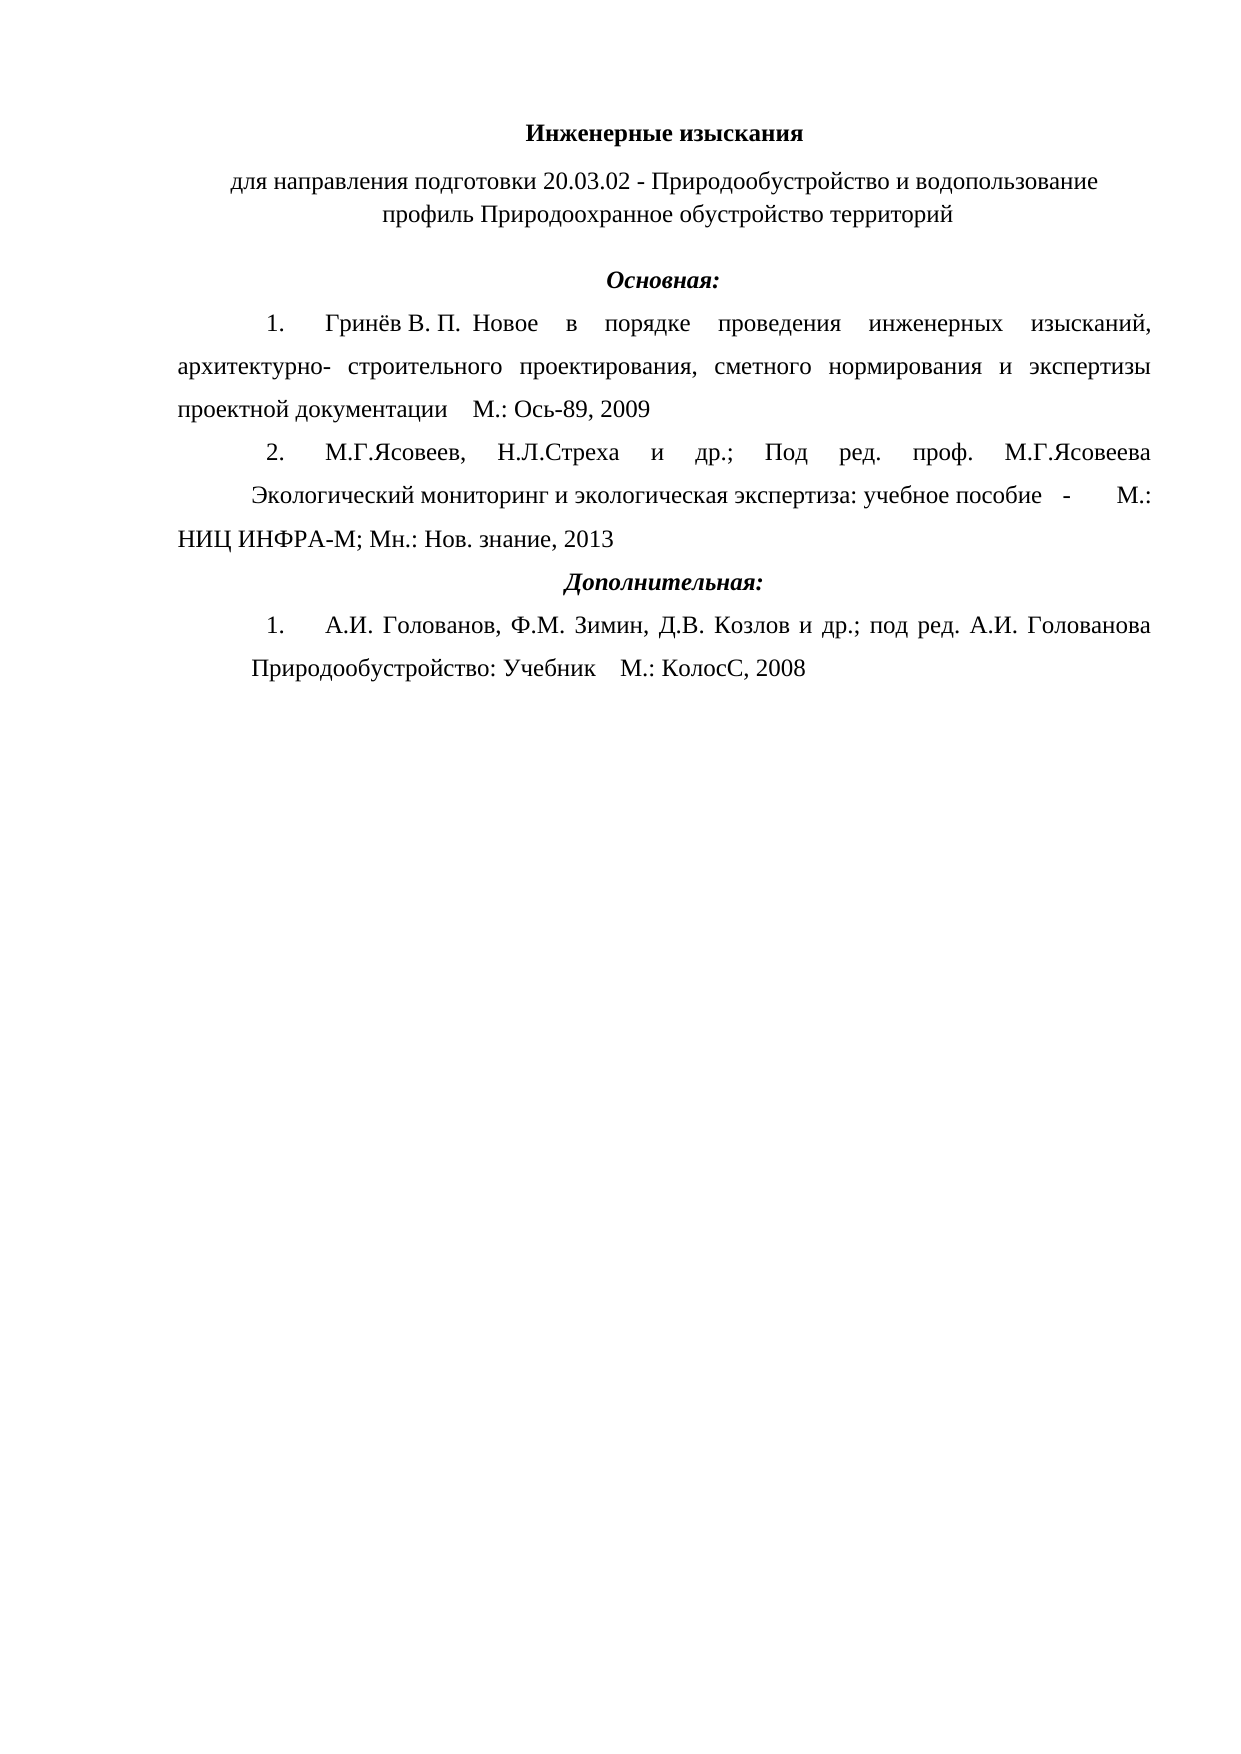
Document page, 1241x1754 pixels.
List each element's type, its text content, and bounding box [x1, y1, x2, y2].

text 2. М.Г.Ясовеев, Н.Л.Стреха и др.; Под ред. проф. М.Г.Ясовеева Экологический мониторинг и экологическая экспертиза: учебное пособие - М.: НИЦ ИНФРА-М; Мн.: Нов. знание, 2013 [177, 437, 1152, 552]
text Дополнительная: [177, 567, 1152, 596]
text для направления подготовки 20.03.02 - Природообустройство и водопользование [177, 166, 1152, 194]
text 1. Гринёв В. П. Новое в порядке проведения инженерных изысканий, архитектурно- строительного проектирования, сметного нормирования и экспертизы проектной документации М.: Ось-89, 2009 [177, 308, 1152, 423]
text профиль Природоохранное обустройство территорий [177, 199, 1152, 228]
text Основная: [177, 265, 1152, 294]
text Инженерные изыскания [177, 118, 1152, 147]
text 1. А.И. Голованов, Ф.М. Зимин, Д.В. Козлов и др.; под ред. А.И. Голованова Природообустройство: Учебник М.: КолосС, 2008 [177, 610, 1152, 682]
